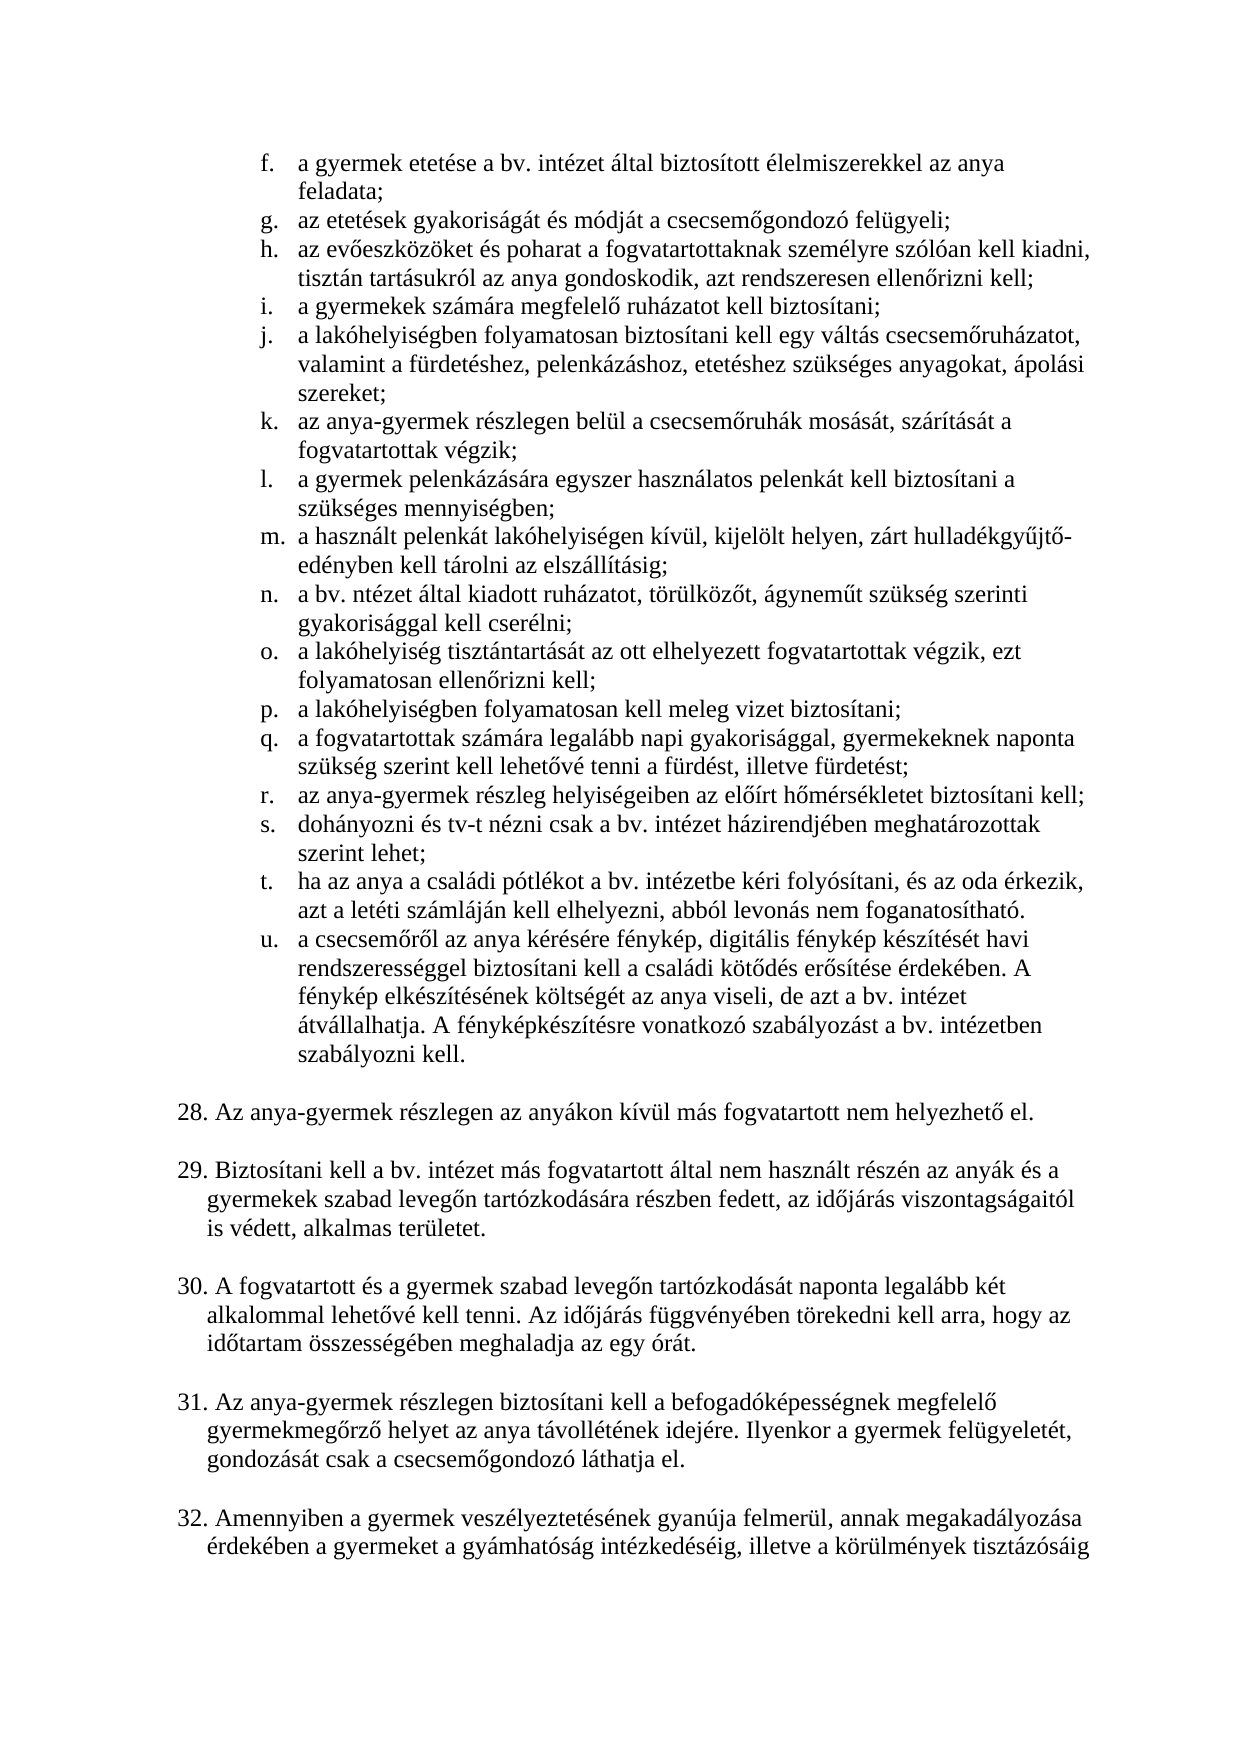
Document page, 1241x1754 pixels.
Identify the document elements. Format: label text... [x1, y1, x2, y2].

text 28. Az anya-gyermek részlegen az anyákon kívül más fogvatartott nem helyezhető el. [177, 1097, 1093, 1126]
list dohányozni és tv-t nézni csak a bv. intézet házirendjében meghatározottak szerint lehet; [260, 809, 1093, 866]
list az evőeszközöket és poharat a fogvatartottaknak személyre szólóan kell kiadni, tisztán tartásukról az anya gondoskodik, azt rendszeresen ellenőrizni kell; [260, 234, 1093, 291]
list a fogvatartottak számára legalább napi gyakorisággal, gyermekeknek naponta szükség szerint kell lehetővé tenni a fürdést, illetve fürdetést; [260, 723, 1093, 780]
list a gyermek etetése a bv. intézet által biztosított élelmiszerekkel az anya feladata; [260, 148, 1093, 205]
list a használt pelenkát lakóhelyiségen kívül, kijelölt helyen, zárt hulladékgyűjtő-edényben kell tárolni az elszállításig; [260, 521, 1093, 579]
list az etetések gyakoriságát és módját a csecsemőgondozó felügyeli; [260, 205, 1093, 234]
list a csecsemőről az anya kérésére fénykép, digitális fénykép készítését havi rendszerességgel biztosítani kell a családi kötődés erősítése érdekében. A fénykép elkészítésének költségét az anya viseli, de azt a bv. intézet átvállalhatja. A fényképkészítésre vonatkozó szabályozást a bv. intézetben szabályozni kell. [260, 924, 1093, 1068]
list ha az anya a családi pótlékot a bv. intézetbe kéri folyósítani, és az oda érkezik, azt a letéti számláján kell elhelyezni, abból levonás nem foganatosítható. [260, 866, 1093, 924]
list a lakóhelyiség tisztántartását az ott elhelyezett fogvatartottak végzik, ezt folyamatosan ellenőrizni kell; [260, 636, 1093, 694]
text 30. A fogvatartott és a gyermek szabad levegőn tartózkodását naponta legalább két alkalommal lehetővé kell tenni. Az időjárás függvényében törekedni kell arra, hogy az időtartam összességében meghaladja az egy órát. [177, 1271, 1093, 1357]
list a gyermekek számára megfelelő ruházatot kell biztosítani; [260, 291, 1093, 320]
list az anya-gyermek részlegen belül a csecsemőruhák mosását, szárítását a fogvatartottak végzik; [260, 406, 1093, 464]
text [177, 1503, 1093, 1560]
list a lakóhelyiségben folyamatosan biztosítani kell egy váltás csecsemőruházatot, valamint a fürdetéshez, pelenkázáshoz, etetéshez szükséges anyagokat, ápolási szereket; [260, 320, 1093, 406]
text 31. Az anya-gyermek részlegen biztosítani kell a befogadóképességnek megfelelő gyermekmegőrző helyet az anya távollétének idejére. Ilyenkor a gyermek felügyeletét, gondozását csak a csecsemőgondozó láthatja el. [177, 1387, 1093, 1473]
text 29. Biztosítani kell a bv. intézet más fogvatartott által nem használt részén az anyák és a gyermekek szabad levegőn tartózkodására részben fedett, az időjárás viszontagságaitól is védett, alkalmas területet. [177, 1155, 1093, 1241]
list az anya-gyermek részleg helyiségeiben az előírt hőmérsékletet biztosítani kell; [260, 780, 1093, 809]
list a lakóhelyiségben folyamatosan kell meleg vizet biztosítani; [260, 694, 1093, 723]
list a gyermek pelenkázására egyszer használatos pelenkát kell biztosítani a szükséges mennyiségben; [260, 464, 1093, 521]
list a bv. ntézet által kiadott ruházatot, törülközőt, ágyneműt szükség szerinti gyakorisággal kell cserélni; [260, 579, 1093, 636]
